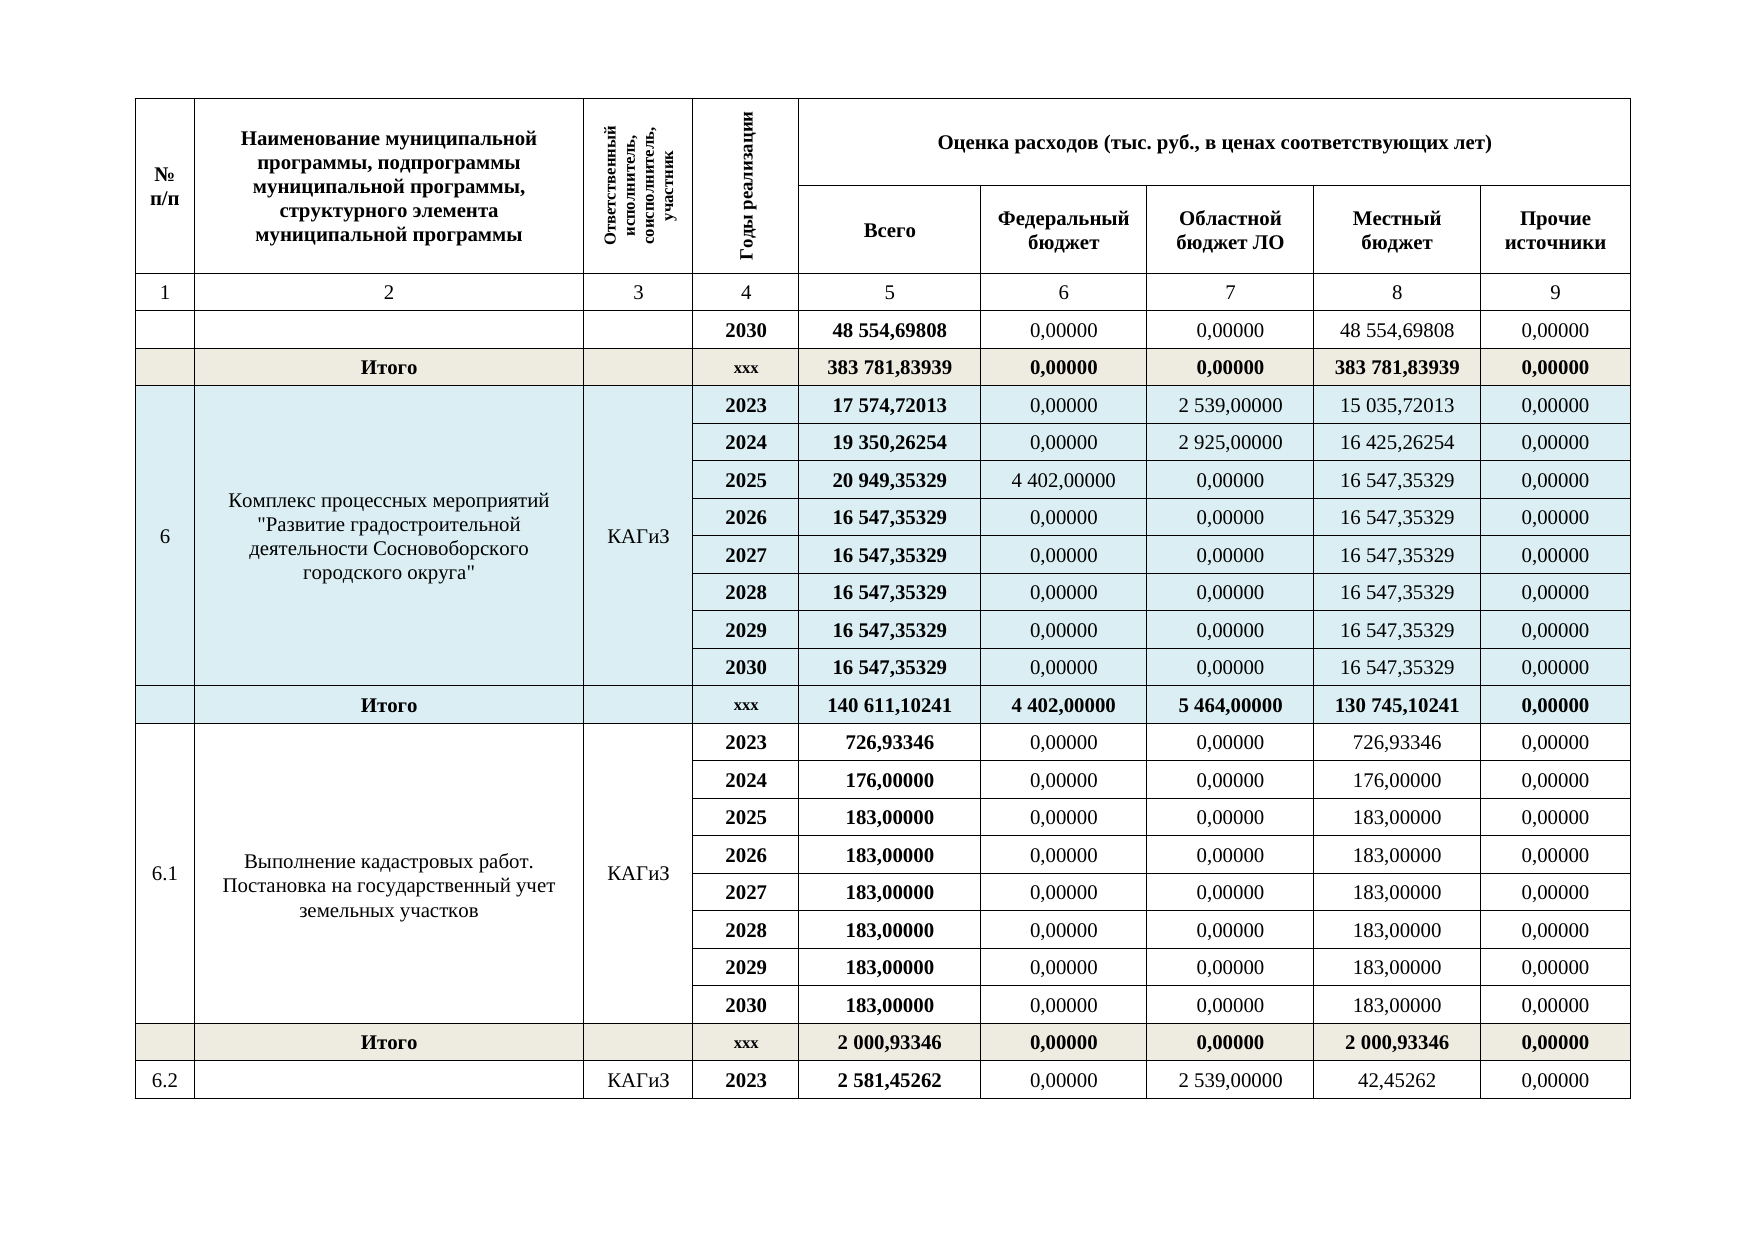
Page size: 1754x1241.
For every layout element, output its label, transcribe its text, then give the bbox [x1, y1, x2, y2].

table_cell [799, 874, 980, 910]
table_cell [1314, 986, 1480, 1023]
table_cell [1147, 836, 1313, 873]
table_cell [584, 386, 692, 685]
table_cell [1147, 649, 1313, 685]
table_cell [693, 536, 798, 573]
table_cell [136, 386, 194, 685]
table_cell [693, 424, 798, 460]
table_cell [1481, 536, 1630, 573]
table_cell 8 [1314, 274, 1480, 310]
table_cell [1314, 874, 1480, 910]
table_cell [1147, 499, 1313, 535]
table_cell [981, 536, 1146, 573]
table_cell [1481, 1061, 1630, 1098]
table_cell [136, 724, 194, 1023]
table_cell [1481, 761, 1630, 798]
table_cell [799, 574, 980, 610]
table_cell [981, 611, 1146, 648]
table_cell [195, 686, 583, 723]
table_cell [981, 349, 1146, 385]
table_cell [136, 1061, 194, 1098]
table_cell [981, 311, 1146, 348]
table_cell 5 [799, 274, 980, 310]
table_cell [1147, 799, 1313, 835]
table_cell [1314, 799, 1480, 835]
table_cell 9 [1481, 274, 1630, 310]
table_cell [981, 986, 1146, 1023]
table_header Наименование муниципальной программы, подпрограммы муниципальной программы, структурного элемента муниципальной программы [195, 99, 583, 273]
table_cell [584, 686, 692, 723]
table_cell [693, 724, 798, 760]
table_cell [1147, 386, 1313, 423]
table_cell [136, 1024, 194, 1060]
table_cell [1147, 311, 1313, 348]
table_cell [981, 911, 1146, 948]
table_cell 1 [136, 274, 194, 310]
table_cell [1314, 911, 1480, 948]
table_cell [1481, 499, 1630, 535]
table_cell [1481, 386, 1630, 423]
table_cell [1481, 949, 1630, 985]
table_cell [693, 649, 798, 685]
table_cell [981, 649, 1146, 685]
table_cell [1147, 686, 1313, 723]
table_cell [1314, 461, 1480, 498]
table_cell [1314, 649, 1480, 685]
table_cell Местный бюджет [1314, 186, 1480, 273]
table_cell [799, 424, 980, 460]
table_header № п/п [136, 99, 194, 273]
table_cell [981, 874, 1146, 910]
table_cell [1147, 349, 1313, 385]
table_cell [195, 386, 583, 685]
table_header Оценка расходов (тыс. руб., в ценах соответствующих лет) [799, 99, 1630, 185]
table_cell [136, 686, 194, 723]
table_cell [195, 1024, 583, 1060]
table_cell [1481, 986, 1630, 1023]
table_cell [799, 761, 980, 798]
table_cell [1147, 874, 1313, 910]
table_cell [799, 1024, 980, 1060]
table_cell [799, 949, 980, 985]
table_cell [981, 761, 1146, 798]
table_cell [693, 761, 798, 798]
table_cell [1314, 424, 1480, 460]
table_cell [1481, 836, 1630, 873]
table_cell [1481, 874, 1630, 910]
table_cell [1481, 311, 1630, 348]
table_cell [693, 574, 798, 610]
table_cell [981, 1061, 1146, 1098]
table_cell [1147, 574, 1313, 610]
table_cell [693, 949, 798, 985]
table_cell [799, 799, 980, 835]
table_cell 4 [693, 274, 798, 310]
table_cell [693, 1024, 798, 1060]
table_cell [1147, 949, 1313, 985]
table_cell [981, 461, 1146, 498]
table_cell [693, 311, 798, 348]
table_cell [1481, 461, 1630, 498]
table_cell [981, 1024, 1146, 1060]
table_cell Всего [799, 186, 980, 273]
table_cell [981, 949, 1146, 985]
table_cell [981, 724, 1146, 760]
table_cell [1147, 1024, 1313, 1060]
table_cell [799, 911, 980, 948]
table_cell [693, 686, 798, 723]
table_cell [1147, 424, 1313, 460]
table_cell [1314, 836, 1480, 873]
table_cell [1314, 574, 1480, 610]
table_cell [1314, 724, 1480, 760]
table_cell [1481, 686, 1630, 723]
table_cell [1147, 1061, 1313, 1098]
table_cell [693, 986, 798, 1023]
table_cell Областной бюджет ЛО [1147, 186, 1313, 273]
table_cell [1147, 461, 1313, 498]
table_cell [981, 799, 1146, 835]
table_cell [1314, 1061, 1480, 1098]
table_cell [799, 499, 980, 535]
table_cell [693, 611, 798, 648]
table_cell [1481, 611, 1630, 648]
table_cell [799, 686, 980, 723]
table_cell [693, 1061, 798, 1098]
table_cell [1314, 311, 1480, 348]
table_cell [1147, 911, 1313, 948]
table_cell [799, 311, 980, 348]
table_cell 3 [584, 274, 692, 310]
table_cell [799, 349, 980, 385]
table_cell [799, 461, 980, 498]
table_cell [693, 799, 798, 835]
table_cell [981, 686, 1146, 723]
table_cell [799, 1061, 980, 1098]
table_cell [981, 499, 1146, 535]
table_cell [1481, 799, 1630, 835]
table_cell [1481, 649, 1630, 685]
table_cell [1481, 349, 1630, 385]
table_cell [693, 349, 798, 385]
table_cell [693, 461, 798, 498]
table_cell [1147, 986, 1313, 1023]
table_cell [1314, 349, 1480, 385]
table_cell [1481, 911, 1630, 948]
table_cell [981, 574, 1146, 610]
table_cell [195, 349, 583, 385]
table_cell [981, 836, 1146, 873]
table_cell 6 [981, 274, 1146, 310]
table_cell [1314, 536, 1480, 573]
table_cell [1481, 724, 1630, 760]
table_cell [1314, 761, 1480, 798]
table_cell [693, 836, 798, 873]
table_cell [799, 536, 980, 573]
table_cell 7 [1147, 274, 1313, 310]
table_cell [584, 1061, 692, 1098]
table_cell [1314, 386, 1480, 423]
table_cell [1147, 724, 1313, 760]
table_cell Федеральный бюджет [981, 186, 1146, 273]
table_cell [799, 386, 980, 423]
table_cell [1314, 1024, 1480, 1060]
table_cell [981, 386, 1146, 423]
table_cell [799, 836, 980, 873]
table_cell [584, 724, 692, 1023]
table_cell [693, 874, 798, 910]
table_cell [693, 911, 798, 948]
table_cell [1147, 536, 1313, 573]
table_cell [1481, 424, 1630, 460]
table_header Годы реализации [693, 99, 798, 273]
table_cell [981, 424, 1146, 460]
table_cell Прочие источники [1481, 186, 1630, 273]
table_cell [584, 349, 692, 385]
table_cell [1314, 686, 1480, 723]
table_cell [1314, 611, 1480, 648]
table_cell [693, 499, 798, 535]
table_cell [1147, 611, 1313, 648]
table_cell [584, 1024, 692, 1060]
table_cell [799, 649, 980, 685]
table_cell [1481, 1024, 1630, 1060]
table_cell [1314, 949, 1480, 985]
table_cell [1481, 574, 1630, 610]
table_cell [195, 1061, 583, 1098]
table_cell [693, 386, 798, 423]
table_cell 2 [195, 274, 583, 310]
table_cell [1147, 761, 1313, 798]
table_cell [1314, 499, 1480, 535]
table_header Ответственный исполнитель, соисполнитель, участник [584, 99, 692, 273]
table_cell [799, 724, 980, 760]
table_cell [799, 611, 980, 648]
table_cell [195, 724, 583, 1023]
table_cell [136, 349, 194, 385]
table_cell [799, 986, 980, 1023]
